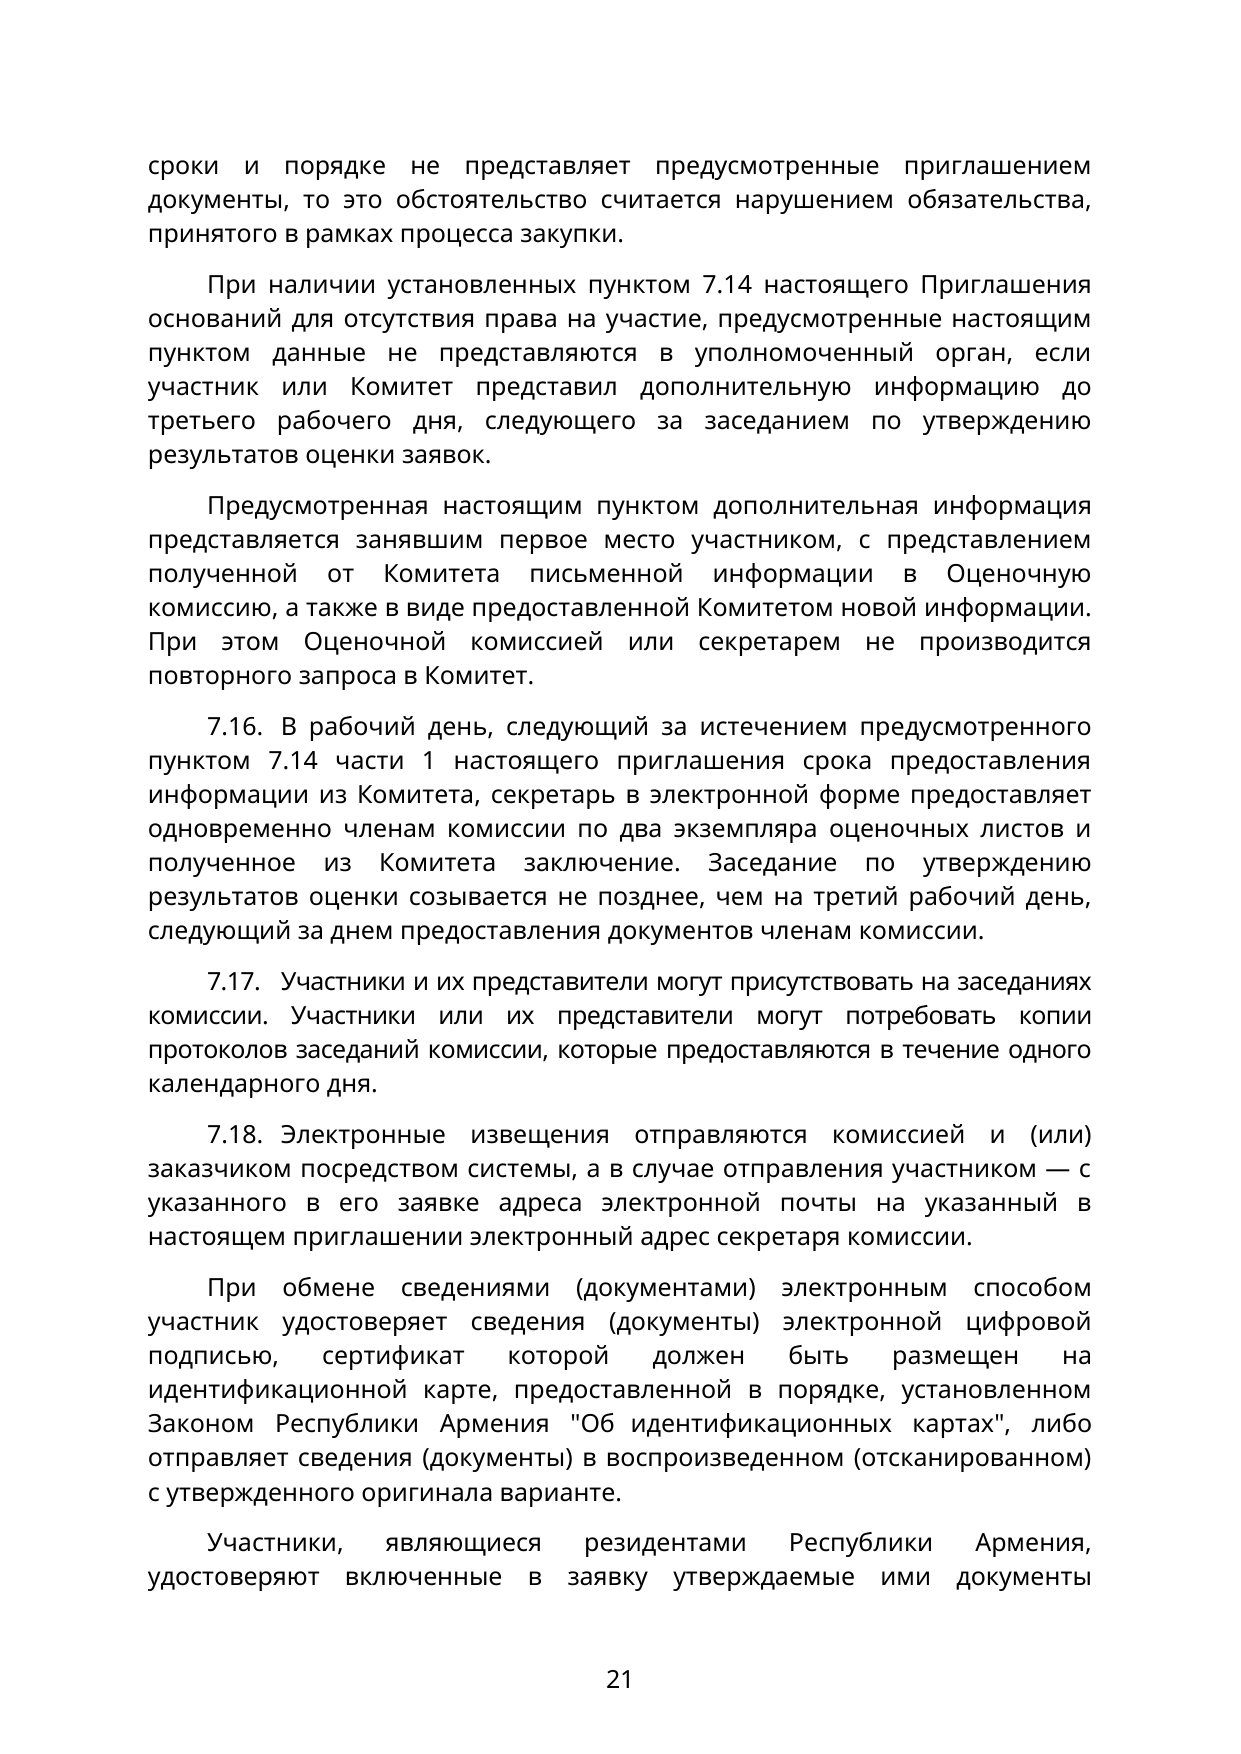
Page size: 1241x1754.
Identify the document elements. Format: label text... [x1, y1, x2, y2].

text 7.18. Электронные извещения отправляются комиссией и (или) заказчиком посредством системы, а в случае отправления участником — с указанного в его заявке адреса электронной почты на указанный в настоящем приглашении электронный адрес секретаря комиссии. [148, 1117, 1092, 1253]
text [148, 1525, 1092, 1593]
text 7.16. В рабочий день, следующий за истечением предусмотренного пунктом 7.14 части 1 настоящего приглашения срока предоставления информации из Комитета, секретарь в электронной форме предоставляет одновременно членам комиссии по два экземпляра оценочных листов и полученное из Комитета заключение. Заседание по утверждению результатов оценки созывается не позднее, чем на третий рабочий день, следующий за днем предоставления документов членам комиссии. [148, 709, 1092, 947]
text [148, 148, 1092, 250]
text При наличии установленных пунктом 7.14 настоящего Приглашения оснований для отсутствия права на участие, предусмотренные настоящим пунктом данные не представляются в уполномоченный орган, если участник или Комитет представил дополнительную информацию до третьего рабочего дня, следующего за заседанием по утверждению результатов оценки заявок. [148, 267, 1092, 471]
text При обмене сведениями (документами) электронным способом участник удостоверяет сведения (документы) электронной цифровой подписью, сертификат которой должен быть размещен на идентификационной карте, предоставленной в порядке, установленном Законом Республики Армения "Об идентификационных картах", либо отправляет сведения (документы) в воспроизведенном (отсканированном) с утвержденного оригинала варианте. [148, 1269, 1092, 1508]
text 7.17. Участники и их представители могут присутствовать на заседаниях комиссии. Участники или их представители могут потребовать копии протоколов заседаний комиссии, которые предоставляются в течение одного календарного дня. [148, 964, 1092, 1100]
text Предусмотренная настоящим пунктом дополнительная информация представляется занявшим первое место участником, с представлением полученной от Комитета письменной информации в Оценочную комиссию, а также в виде предоставленной Комитетом новой информации. При этом Оценочной комиссией или секретарем не производится повторного запроса в Комитет. [148, 488, 1092, 692]
